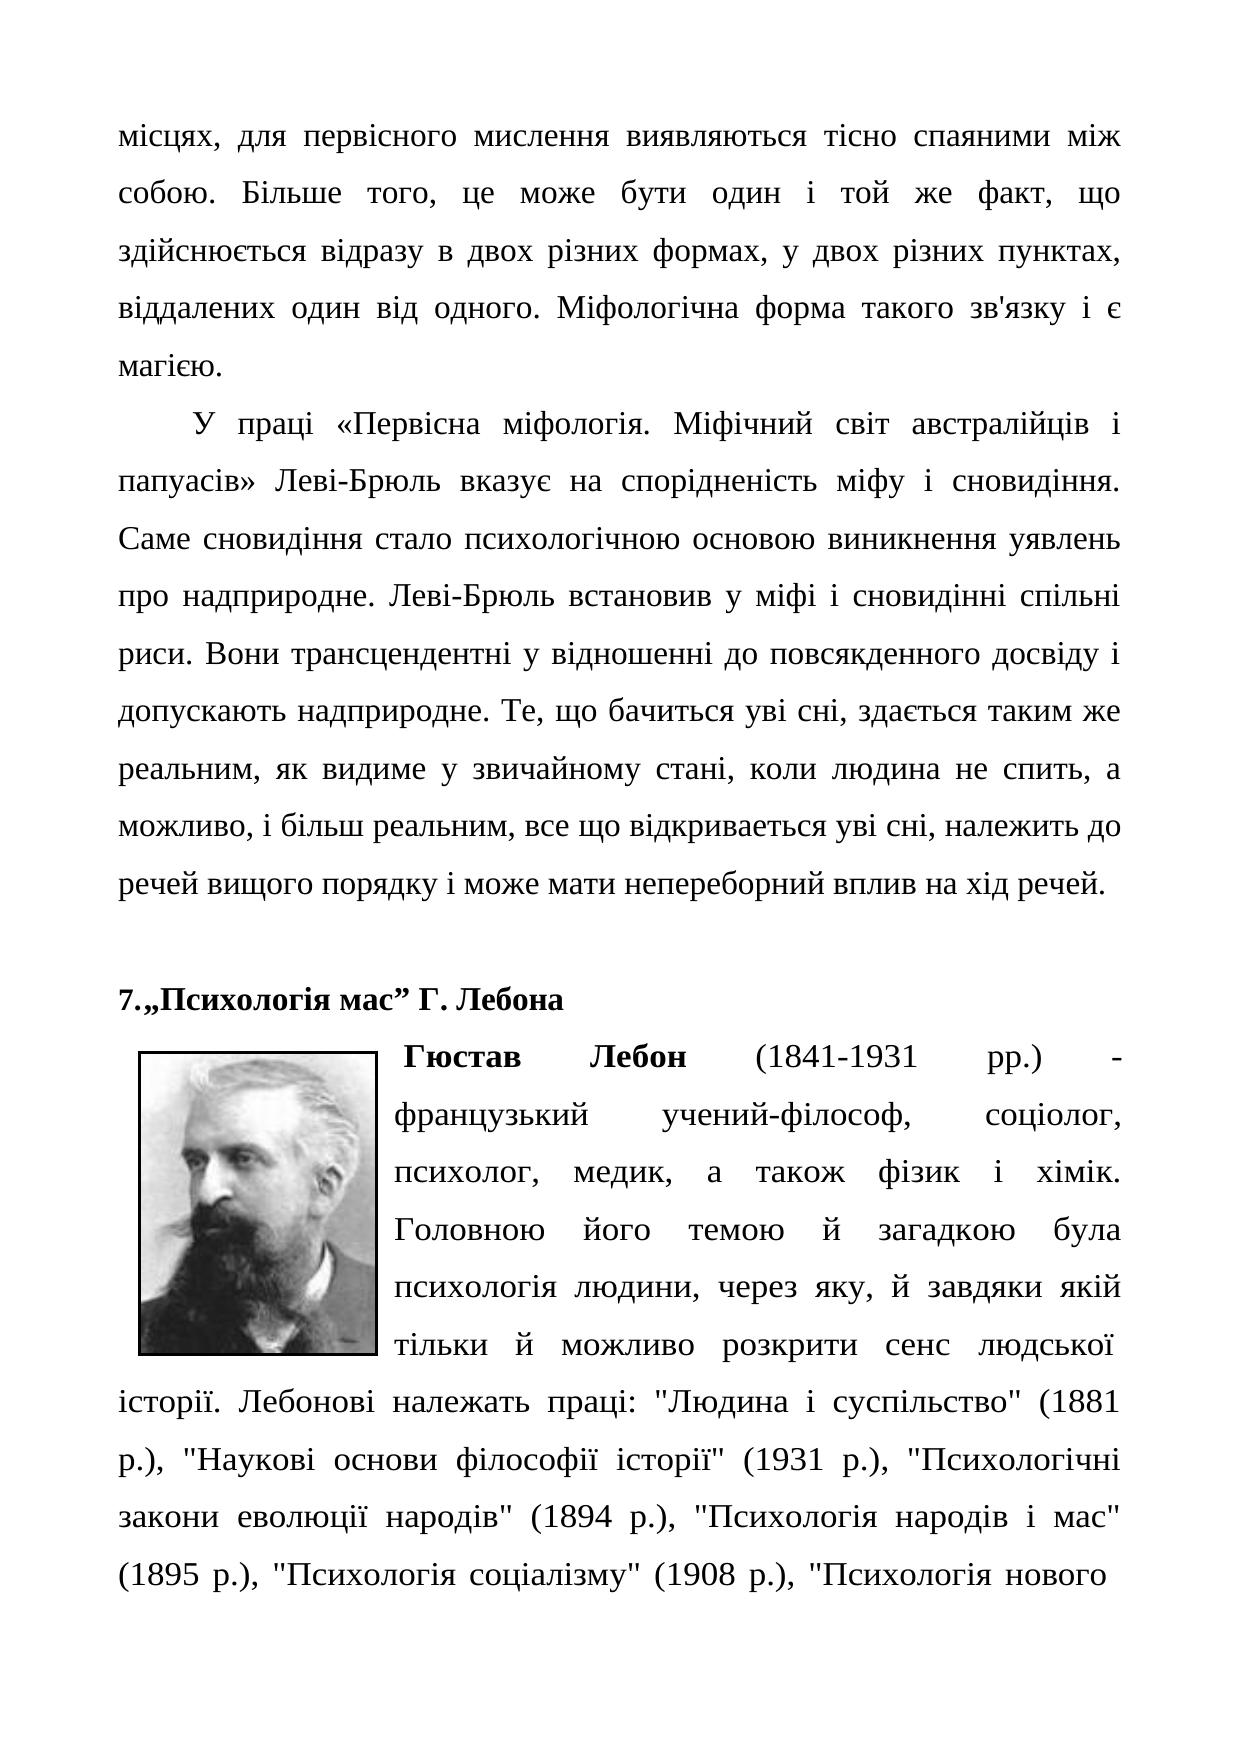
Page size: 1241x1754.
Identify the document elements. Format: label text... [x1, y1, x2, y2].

subtitle „Психологія мас” Г. Лебона [118, 979, 1144, 1018]
text icтopiї. Лебоновi належать прaцi: "Людина i суспiльство" (1881 р.), "Haукові основи фiлософiї iсторiї" (1931 р.), "Психологiчнi закони еволюцiї народiв" (1894 р.), "Психологiя народiв i мас" (1895 р.), "Психологiя соцiалiзму" (1908 р.), "Психологiя нового [118, 1381, 1122, 1592]
text Гюстав Лебон (1841-1931 рр.) - французький учений-фiлософ, соцiолог, психолог, медик, а також фiзик i хімік. Головною його темою й загадкою була психологiя людини, через яку, й завдяки якiй тiльки й можливо розкрити сенс людської [394, 1036, 1122, 1362]
text У працi «Первiсна мiфологiя. Мiфiчний cвіт австралiйцiв і папуасів» Левi-Брюль вказує на спорiдненiсть мiфу i сновидiння. Саме сновидiння стало психологічною основою виникнення уявлень про надприродне. Левi-Брюль встановив у мiфi i сновидiннi спiльнi риси. Вони трансцендентнi у вiдношеннi до повсякденного досвiду i допускають надприродне. Те, що бачиться уві cнi, здається таким же реальним, як видиме у звичайному стані, коли людина не спить, а можливо, i бiльш реальним, все що вiдкриваеться уві cнi, належить до речей вищого порядку і може мати непереборний вплив на хiд речей. [118, 403, 1122, 901]
text мiсцях, для первiсного мислення виявляються тісно спаяними мiж собою. Бiльше того, це може бути один i той же факт, що здiйснюється вiдразу в двох рiзних формах, у двох рiзних пунктах, вiддалених один вiд одного. Мiфологiчна форма такого зв'язку i є магiєю. [118, 115, 1122, 383]
picture [141, 1054, 375, 1353]
